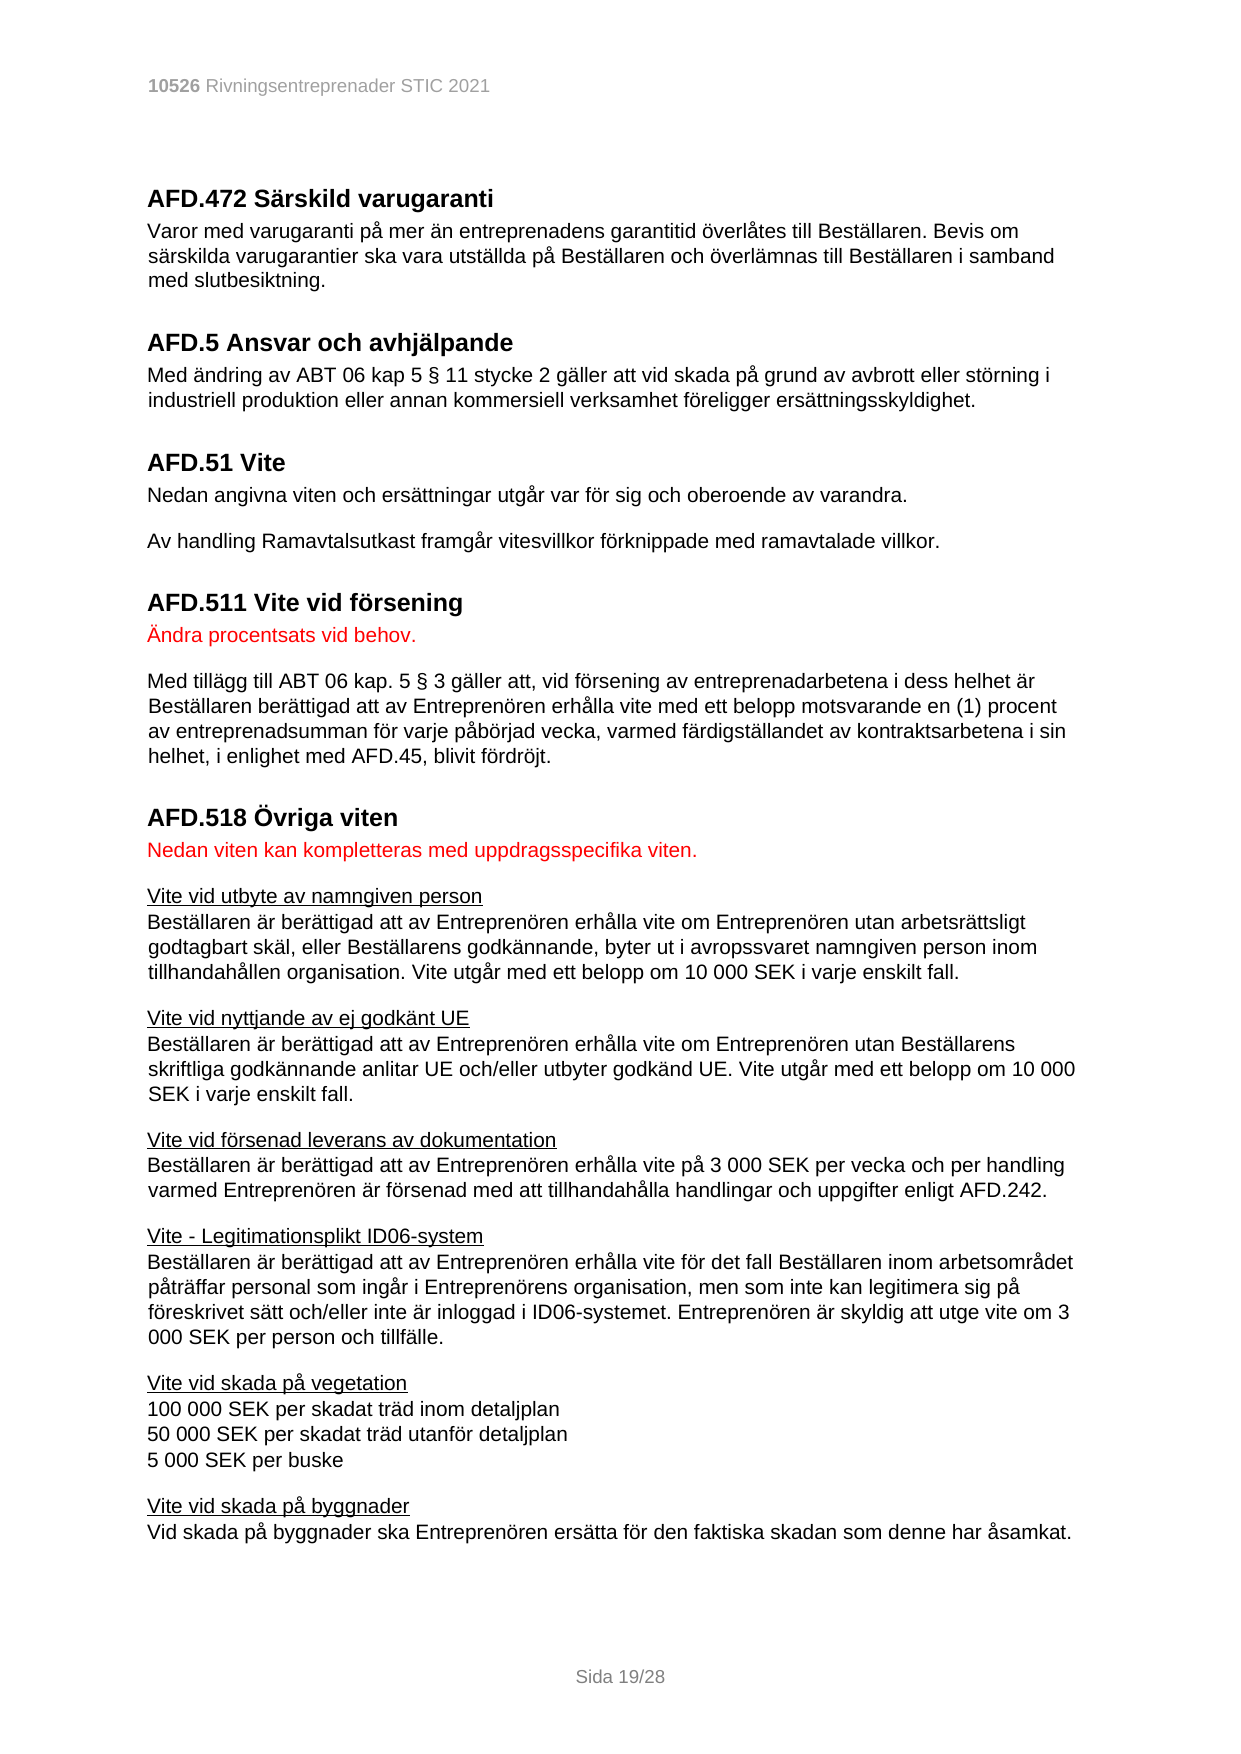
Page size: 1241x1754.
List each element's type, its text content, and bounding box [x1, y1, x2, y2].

text Nedan angivna viten och ersättningar utgår var för sig och oberoende av varandra. [147, 482, 1078, 506]
text Med ändring av ABT 06 kap 5 § 11 stycke 2 gäller att vid skada på grund av avbrott eller störning i industriell produktion eller annan kommersiell verksamhet föreligger ersättningsskyldighet. [147, 363, 1078, 412]
text Beställaren är berättigad att av Entreprenören erhålla vite för det fall Beställaren inom arbetsområdet påträffar personal som ingår i Entreprenörens organisation, men som inte kan legitimera sig på föreskrivet sätt och/eller inte är inloggad i ID06-systemet. Entreprenören är skyldig att utge vite om 3 000 SEK per person och tillfälle. [147, 1250, 1078, 1349]
text 50 000 SEK per skadat träd utanför detaljplan [147, 1422, 1078, 1446]
text Ändra procentsats vid behov. [147, 623, 1078, 647]
text Beställaren är berättigad att av Entreprenören erhålla vite om Entreprenören utan Beställarens skriftliga godkännande anlitar UE och/eller utbyter godkänd UE. Vite utgår med ett belopp om 10 000 SEK i varje enskilt fall. [147, 1032, 1078, 1105]
text Vite vid utbyte av namngiven person [147, 884, 1078, 908]
text Vite vid skada på byggnader [147, 1494, 1078, 1518]
text Vite vid försenad leverans av dokumentation [147, 1127, 1078, 1151]
subtitle AFD.511 Vite vid försening [147, 588, 1075, 617]
text Vite - Legitimationsplikt ID06-system [147, 1224, 1078, 1248]
text Beställaren är berättigad att av Entreprenören erhålla vite om Entreprenören utan arbetsrättsligt godtagbart skäl, eller Beställarens godkännande, byter ut i avropssvaret namngiven person inom tillhandahållen organisation. Vite utgår med ett belopp om 10 000 SEK i varje enskilt fall. [147, 910, 1078, 984]
text Vite vid nyttjande av ej godkänt UE [147, 1006, 1078, 1030]
text Vite vid skada på vegetation [147, 1371, 1078, 1395]
subtitle AFD.5 Ansvar och avhjälpande [147, 328, 1075, 357]
text Vid skada på byggnader ska Entreprenören ersätta för den faktiska skadan som denne har åsamkat. [147, 1520, 1078, 1544]
subtitle AFD.51 Vite [147, 448, 1075, 476]
text Av handling Ramavtalsutkast framgår vitesvillkor förknippade med ramavtalade villkor. [147, 528, 1078, 552]
text Nedan viten kan kompletteras med uppdragsspecifika viten. [147, 838, 1078, 862]
text Beställaren är berättigad att av Entreprenören erhålla vite på 3 000 SEK per vecka och per handling varmed Entreprenören är försenad med att tillhandahålla handlingar och uppgifter enligt AFD.242. [147, 1153, 1078, 1202]
text 5 000 SEK per buske [147, 1448, 1078, 1472]
subtitle AFD.472 Särskild varugaranti [147, 184, 1075, 212]
text Med tillägg till ABT 06 kap. 5 § 3 gäller att, vid försening av entreprenadarbetena i dess helhet är Beställaren berättigad att av Entreprenören erhålla vite med ett belopp motsvarande en (1) procent av entreprenadsumman för varje påbörjad vecka, varmed färdigställandet av kontraktsarbetena i sin helhet, i enlighet med AFD.45, blivit fördröjt. [147, 669, 1078, 767]
text 100 000 SEK per skadat träd inom detaljplan [147, 1397, 1078, 1421]
text Varor med varugaranti på mer än entreprenadens garantitid överlåtes till Beställaren. Bevis om särskilda varugarantier ska vara utställda på Beställaren och överlämnas till Beställaren i samband med slutbesiktning. [147, 218, 1078, 292]
subtitle AFD.518 Övriga viten [147, 803, 1075, 832]
